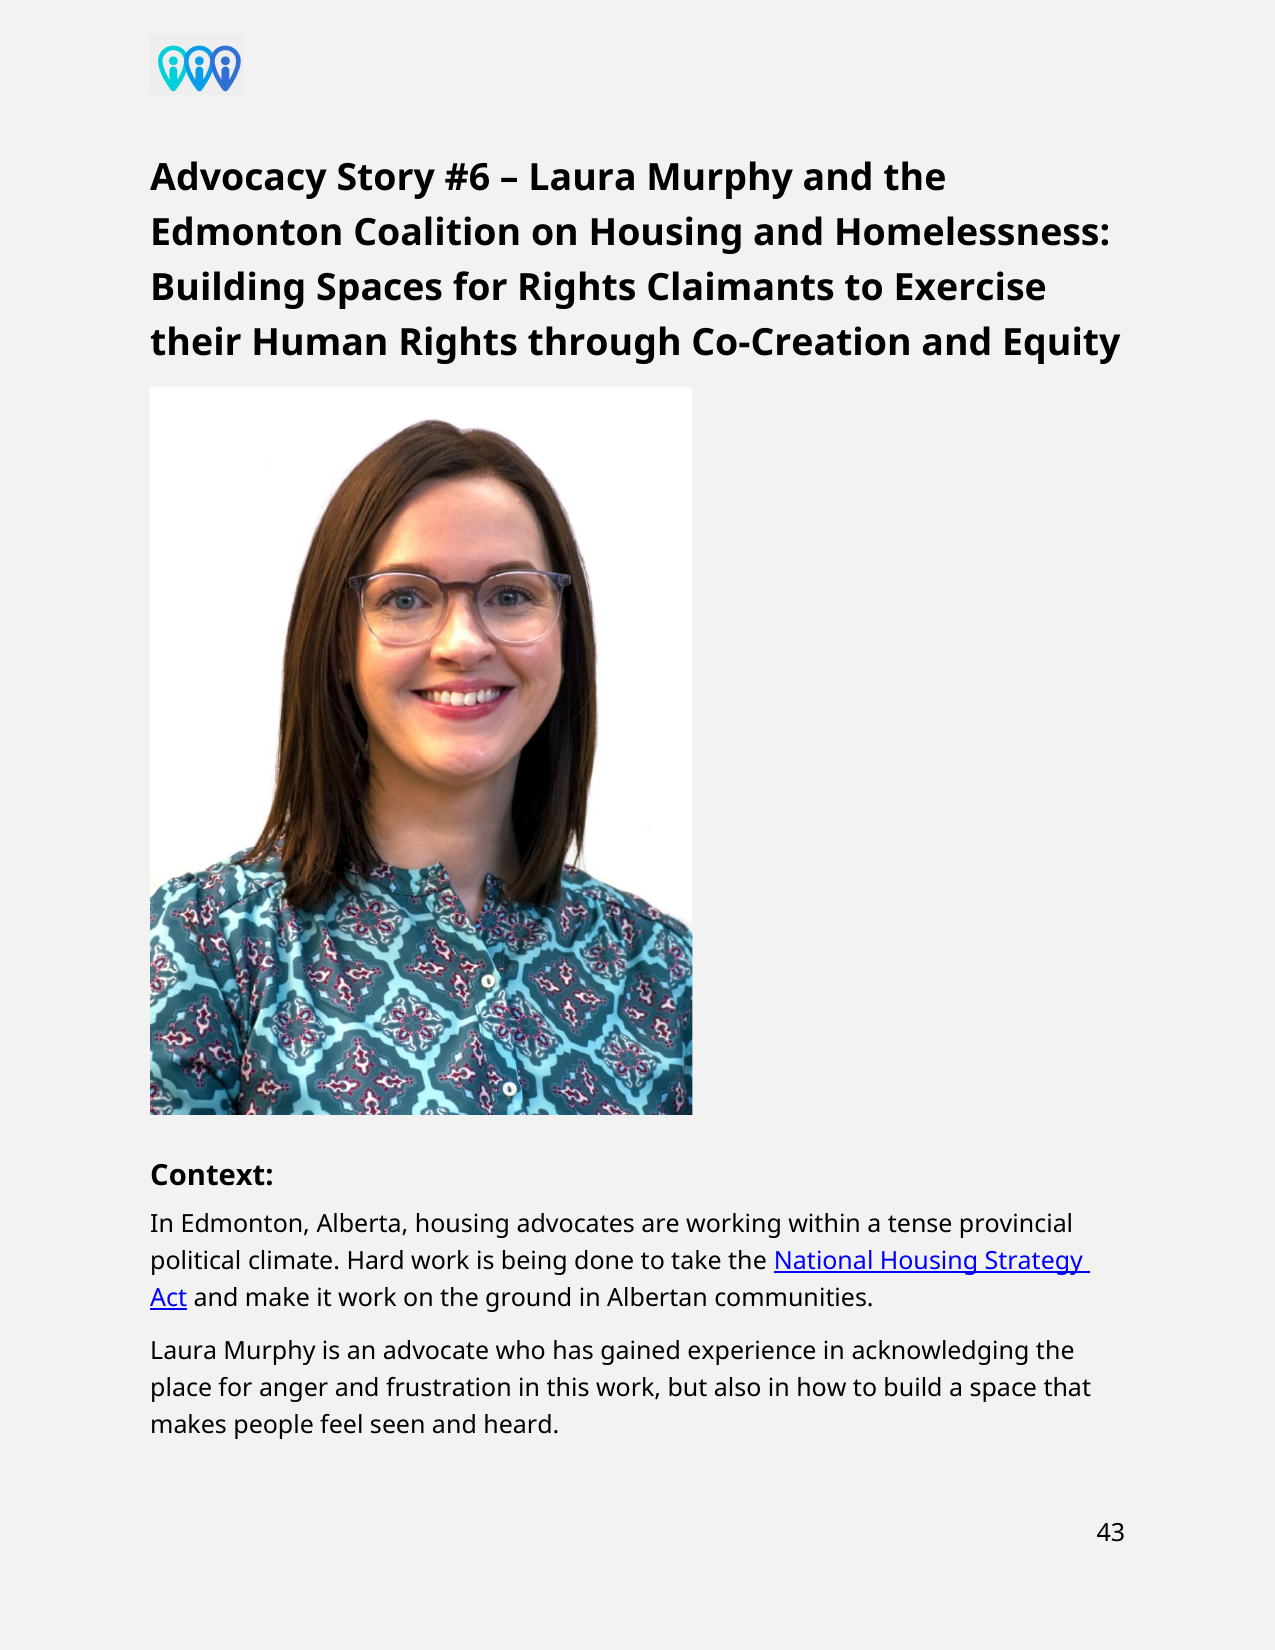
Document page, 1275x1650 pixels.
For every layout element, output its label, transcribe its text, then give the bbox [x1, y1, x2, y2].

text Laura Murphy is an advocate who has gained experience in acknowledging the place for anger and frustration in this work, but also in how to build a space that makes people feel seen and heard. [150, 1333, 1125, 1440]
picture [150, 34, 244, 95]
picture [150, 387, 693, 1115]
subtitle Advocacy Story #6 – Laura Murphy and the Edmonton Coalition on Housing and Homelessness: Building Spaces for Rights Claimants to Exercise their Human Rights through Co-Creation and Equity [150, 150, 1125, 366]
text In Edmonton, Alberta, housing advocates are working within a tense provincial political climate. Hard work is being done to take the National Housing Strategy Act and make it work on the ground in Albertan communities. [150, 1206, 1125, 1313]
subtitle Context: [150, 1155, 1125, 1194]
